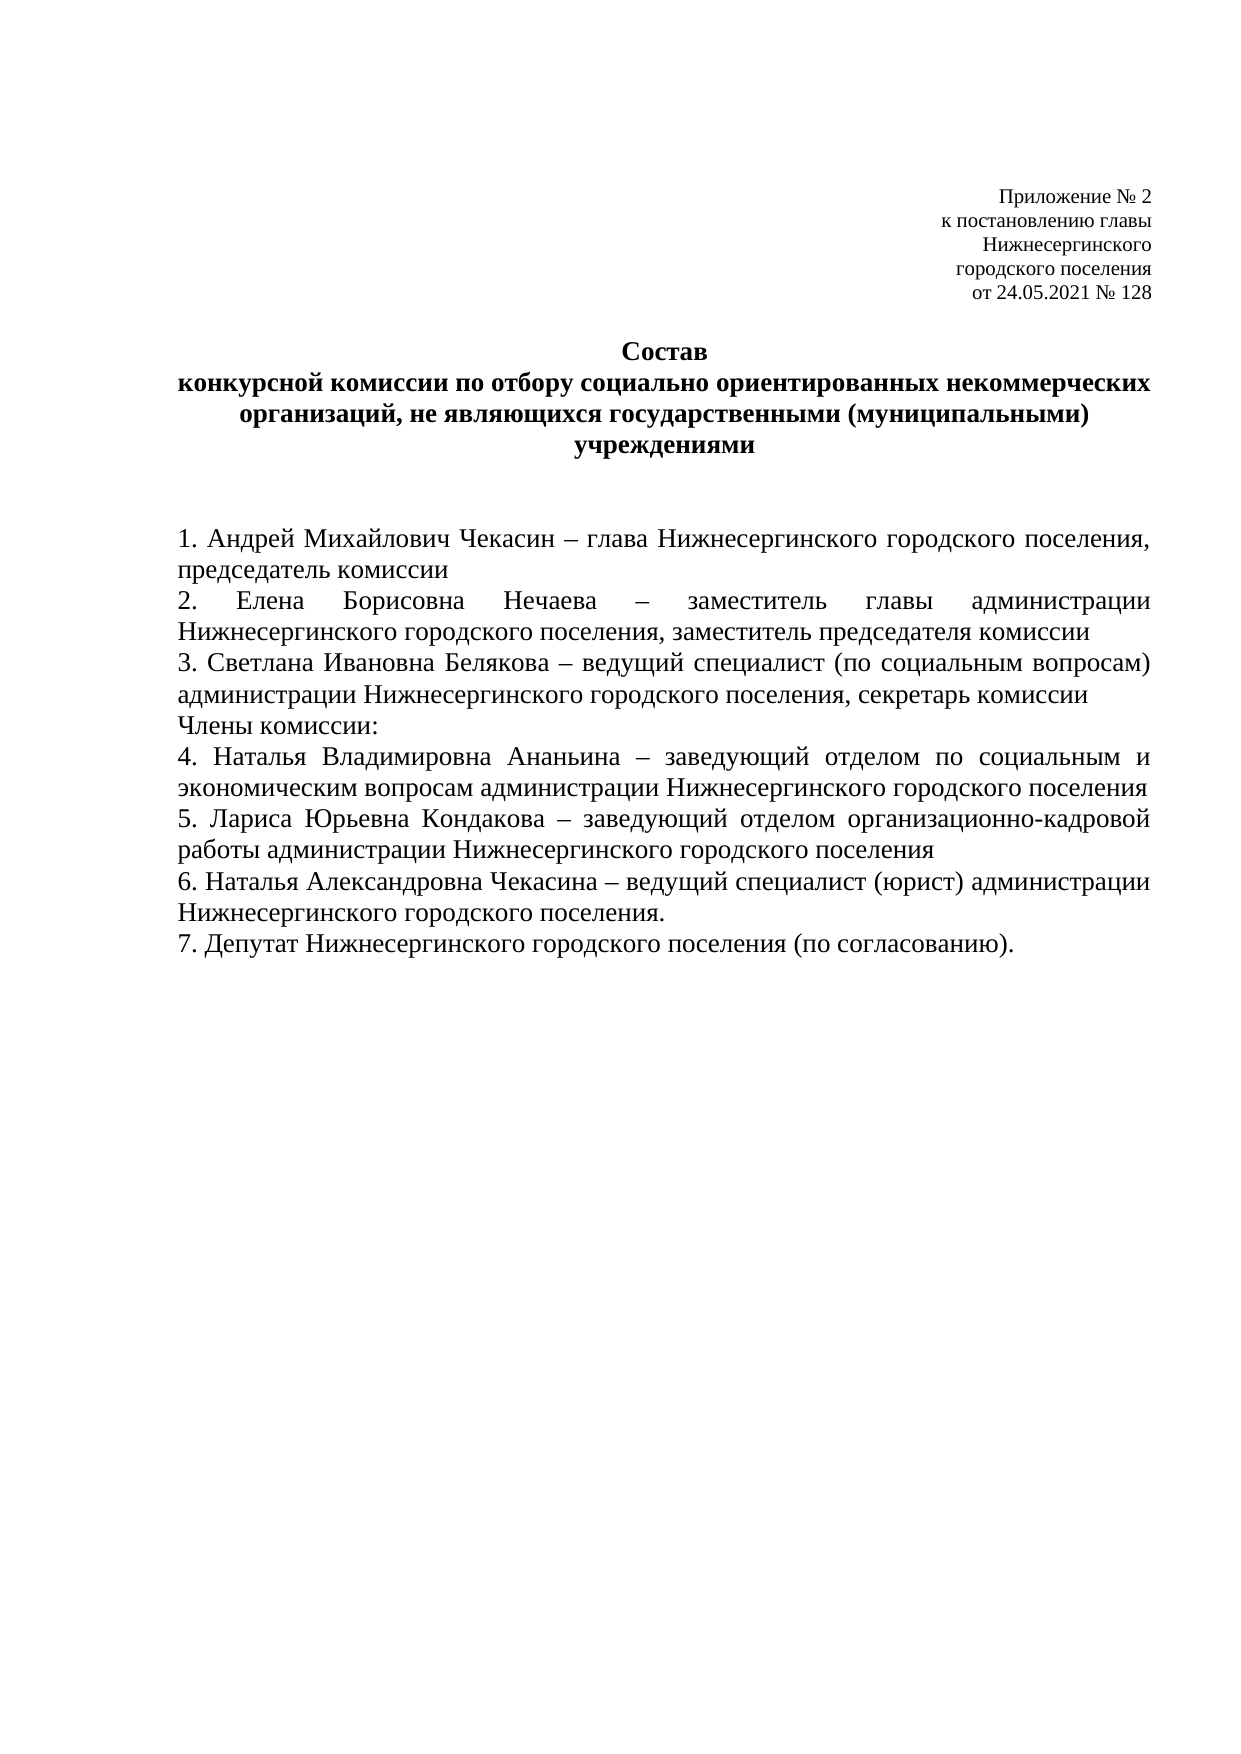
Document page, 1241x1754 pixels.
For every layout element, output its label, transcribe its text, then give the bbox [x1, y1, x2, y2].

text 5. Лариса Юрьевна Кондакова – заведующий отделом организационно-кадровой работы администрации Нижнесергинского городского поселения [177, 802, 1152, 864]
text Состав [177, 335, 1152, 366]
text Члены комиссии: [177, 709, 1152, 740]
text 6. Наталья Александровна Чекасина – ведущий специалист (юрист) администрации Нижнесергинского городского поселения. [177, 864, 1152, 927]
text 3. Светлана Ивановна Белякова – ведущий специалист (по социальным вопросам) администрации Нижнесергинского городского поселения, секретарь комиссии [177, 647, 1152, 709]
text Приложение № 2 [177, 184, 1152, 208]
text от 24.05.2021 № 128 [177, 280, 1152, 304]
text конкурсной комиссии по отбору социально ориентированных некоммерческих организаций, не являющихся государственными (муниципальными) учреждениями [177, 366, 1152, 460]
text к постановлению главы [177, 208, 1152, 232]
text 4. Наталья Владимировна Ананьина – заведующий отделом по социальным и экономическим вопросам администрации Нижнесергинского городского поселения [177, 740, 1152, 802]
text городского поселения [177, 256, 1152, 280]
text 2. Елена Борисовна Нечаева – заместитель главы администрации Нижнесергинского городского поселения, заместитель председателя комиссии [177, 584, 1152, 647]
text 1. Андрей Михайлович Чекасин – глава Нижнесергинского городского поселения, председатель комиссии [177, 522, 1152, 584]
text 7. Депутат Нижнесергинского городского поселения (по согласованию). [177, 927, 1152, 958]
text Нижнесергинского [177, 232, 1152, 256]
